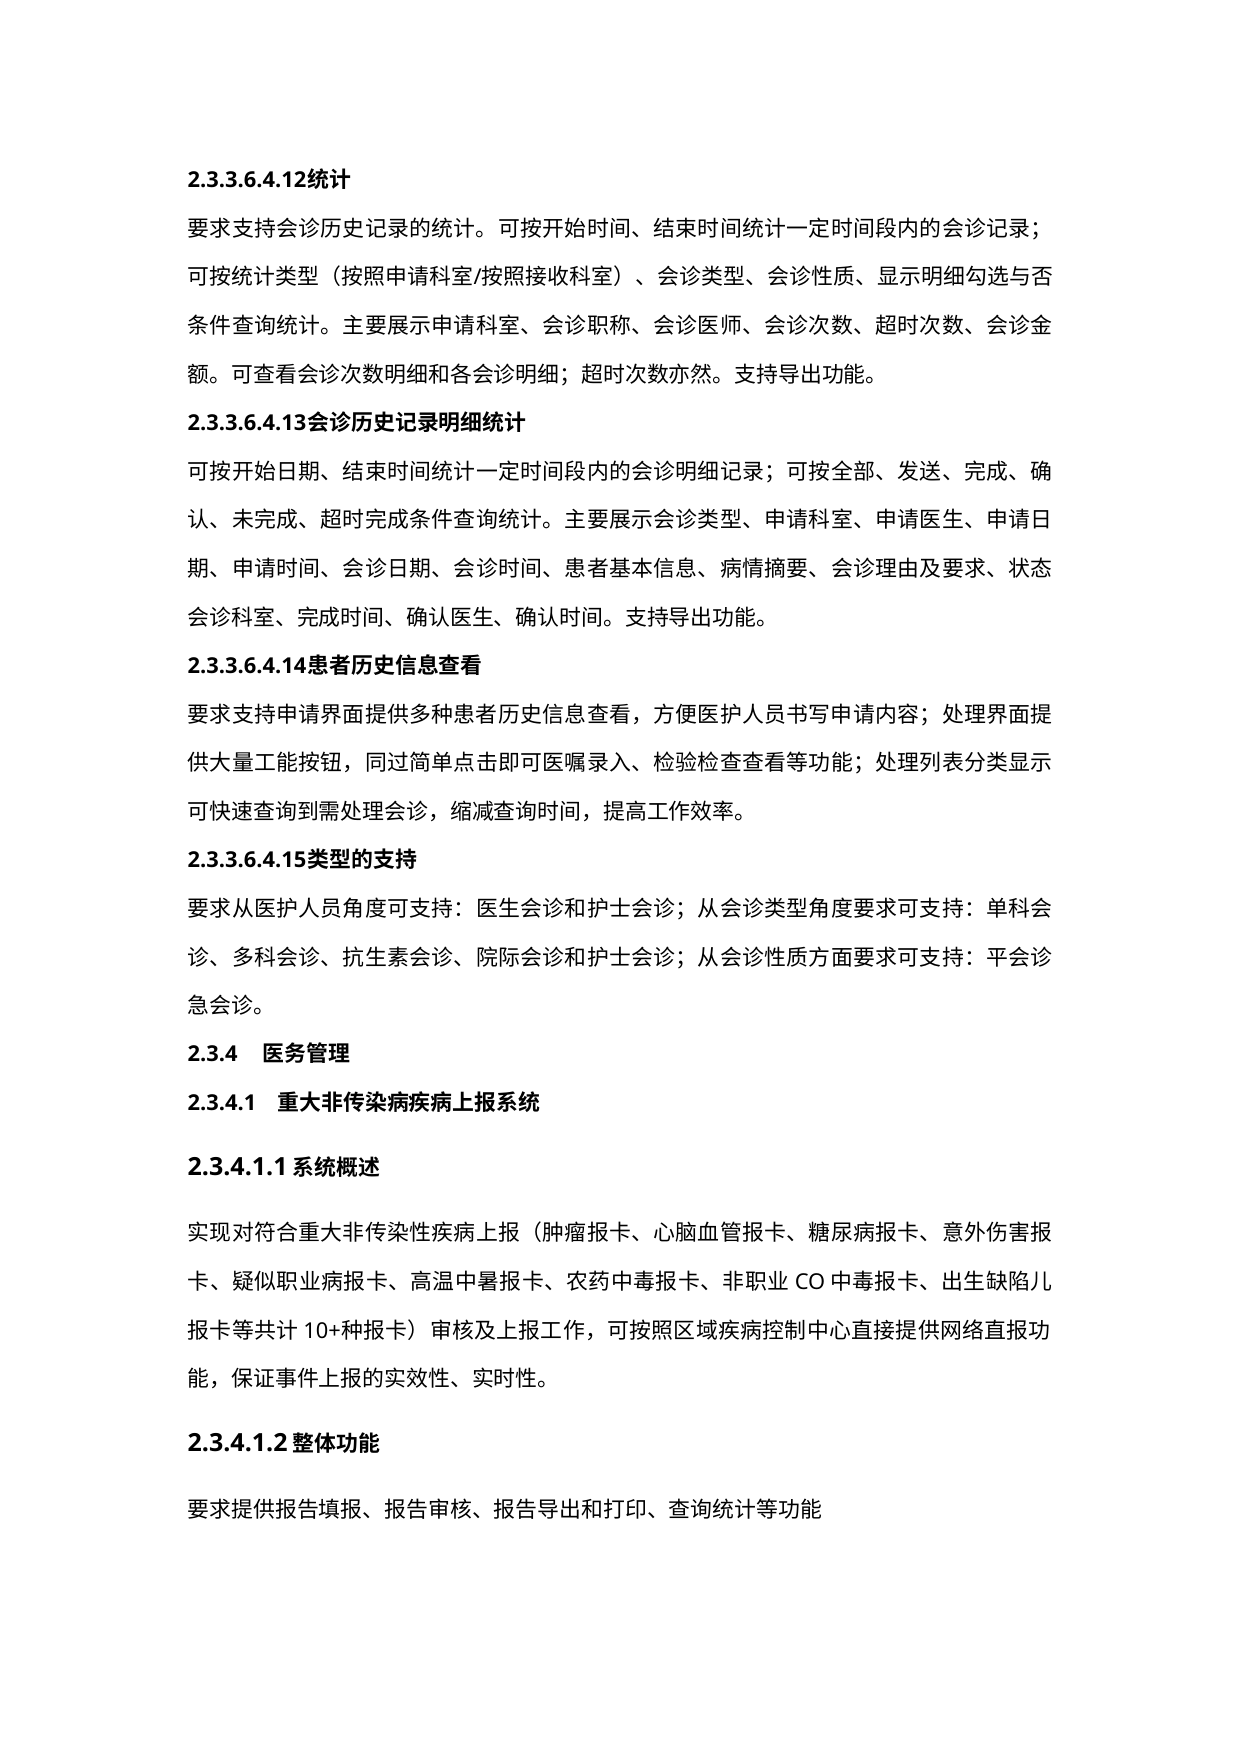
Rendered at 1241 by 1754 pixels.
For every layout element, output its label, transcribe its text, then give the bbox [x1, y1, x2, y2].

list 会诊历史记录明细统计 [187, 405, 1053, 437]
list 重大非传染病疾病上报系统 [187, 1084, 1053, 1117]
list 系统概述 [187, 1133, 1053, 1198]
text 要求提供报告填报、报告审核、报告导出和打印、查询统计等功能 [187, 1491, 1053, 1524]
list 医务管理 [187, 1036, 1053, 1069]
text 要求支持会诊历史记录的统计。可按开始时间、结束时间统计一定时间段内的会诊记录；可按统计类型（按照申请科室/按照接收科室）、会诊类型、会诊性质、显示明细勾选与否条件查询统计。主要展示申请科室、会诊职称、会诊医师、会诊次数、超时次数、会诊金额。可查看会诊次数明细和各会诊明细；超时次数亦然。支持导出功能。 [187, 210, 1053, 389]
list 统计 [187, 162, 1053, 194]
list 类型的支持 [187, 842, 1053, 874]
text 要求支持申请界面提供多种患者历史信息查看，方便医护人员书写申请内容；处理界面提供大量工能按钮，同过简单点击即可医嘱录入、检验检查查看等功能；处理列表分类显示，可快速查询到需处理会诊，缩减查询时间，提高工作效率。 [187, 696, 1053, 826]
text 实现对符合重大非传染性疾病上报（肿瘤报卡、心脑血管报卡、糖尿病报卡、意外伤害报卡、疑似职业病报卡、高温中暑报卡、农药中毒报卡、非职业CO中毒报卡、出生缺陷儿报卡等共计10+种报卡）审核及上报工作，可按照区域疾病控制中心直接提供网络直报功能，保证事件上报的实效性、实时性。 [187, 1215, 1053, 1393]
list 整体功能 [187, 1409, 1053, 1474]
list 患者历史信息查看 [187, 648, 1053, 680]
text 可按开始日期、结束时间统计一定时间段内的会诊明细记录；可按全部、发送、完成、确认、未完成、超时完成条件查询统计。主要展示会诊类型、申请科室、申请医生、申请日期、申请时间、会诊日期、会诊时间、患者基本信息、病情摘要、会诊理由及要求、状态、会诊科室、完成时间、确认医生、确认时间。支持导出功能。 [187, 453, 1053, 632]
text 要求从医护人员角度可支持：医生会诊和护士会诊；从会诊类型角度要求可支持：单科会诊、多科会诊、抗生素会诊、院际会诊和护士会诊；从会诊性质方面要求可支持：平会诊、急会诊。 [187, 890, 1053, 1020]
